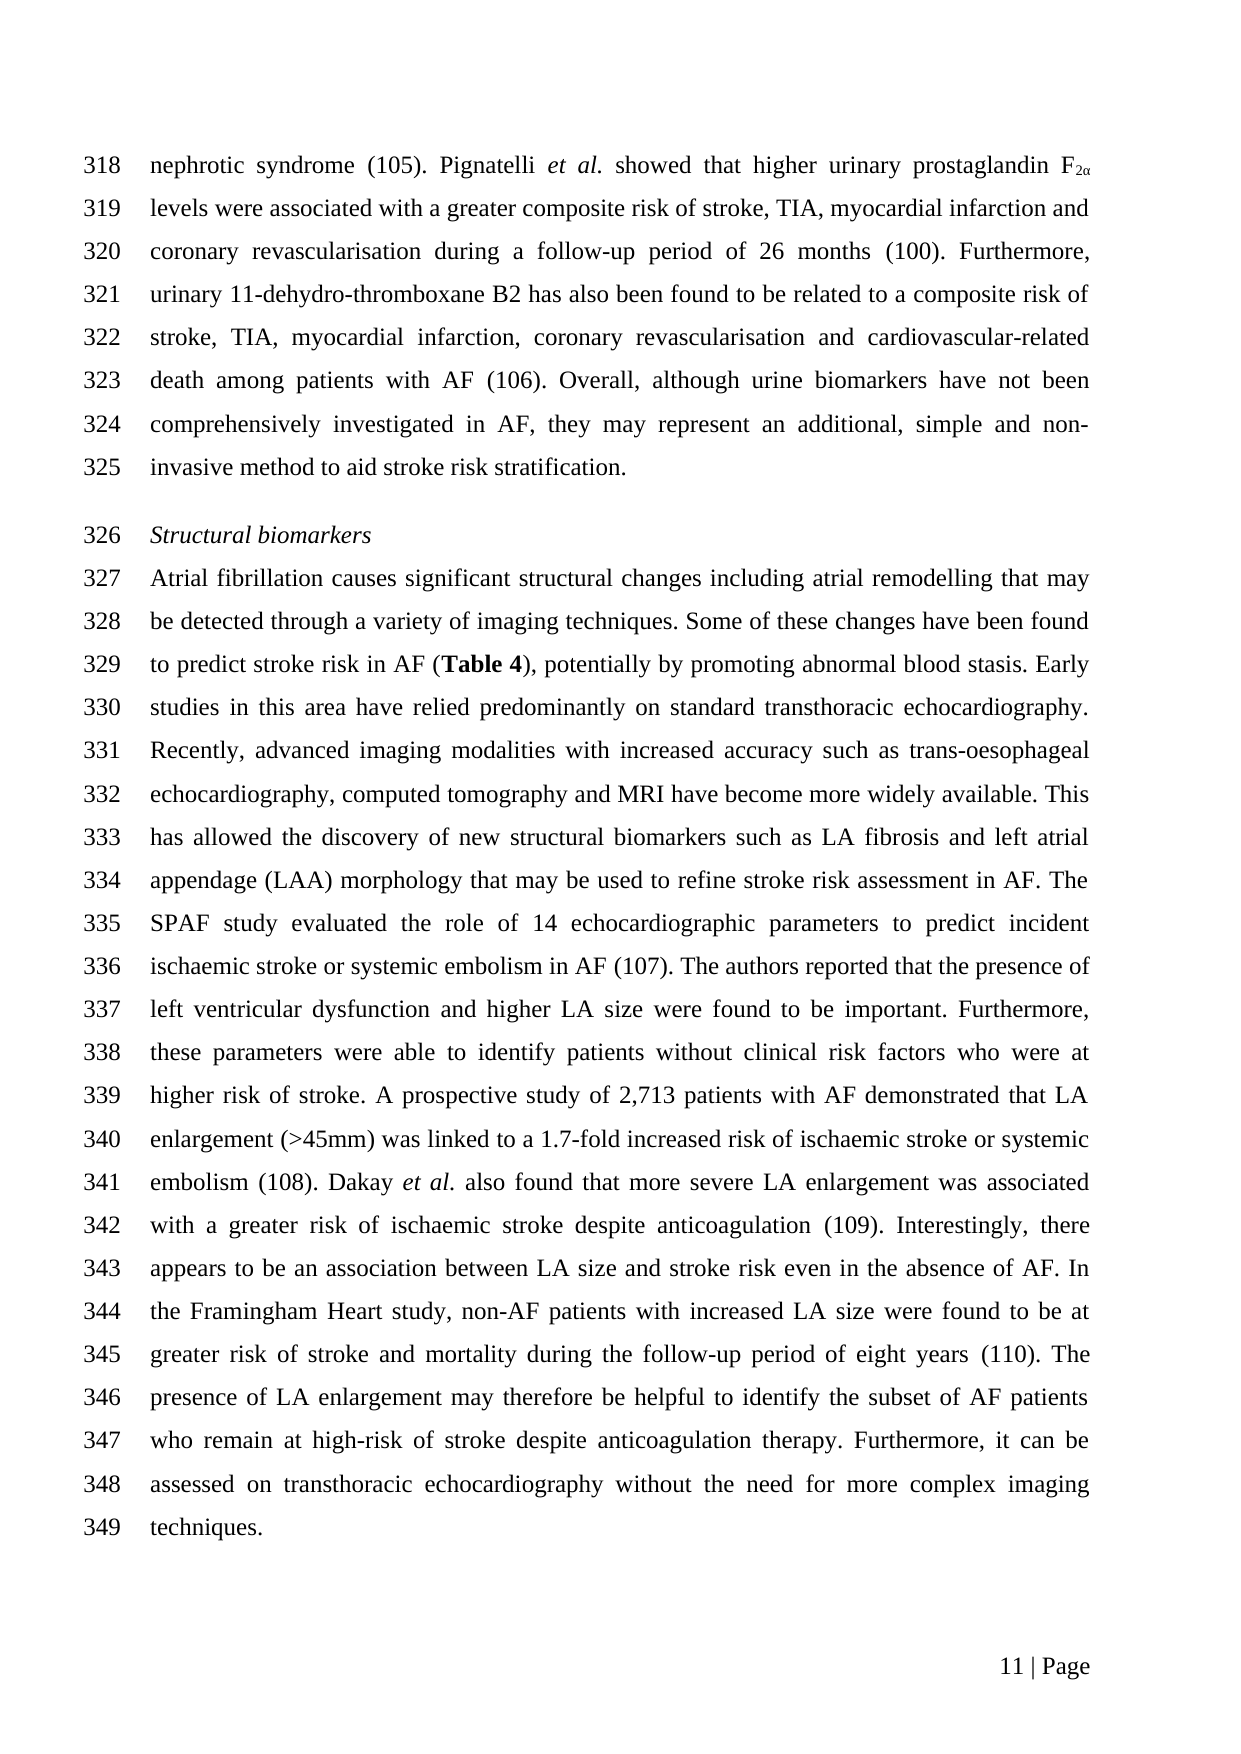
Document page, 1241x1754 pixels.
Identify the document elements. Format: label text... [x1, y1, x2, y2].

text Atrial fibrillation causes significant structural changes including atrial remodelling that may be detected through a variety of imaging techniques. Some of these changes have been found to predict stroke risk in AF (Table 4), potentially by promoting abnormal blood stasis. Early studies in this area have relied predominantly on standard transthoracic echocardiography. Recently, advanced imaging modalities with increased accuracy such as trans-oesophageal echocardiography, computed tomography and MRI have become more widely available. This has allowed the discovery of new structural biomarkers such as LA fibrosis and left atrial appendage (LAA) morphology that may be used to refine stroke risk assessment in AF. The SPAF study evaluated the role of 14 echocardiographic parameters to predict incident ischaemic stroke or systemic embolism in AF (107). The authors reported that the presence of left ventricular dysfunction and higher LA size were found to be important. Furthermore, these parameters were able to identify patients without clinical risk factors who were at higher risk of stroke. A prospective study of 2,713 patients with AF demonstrated that LA enlargement (>45mm) was linked to a 1.7-fold increased risk of ischaemic stroke or systemic embolism (108). Dakay et al. also found that more severe LA enlargement was associated with a greater risk of ischaemic stroke despite anticoagulation (109). Interestingly, there appears to be an association between LA size and stroke risk even in the absence of AF. In the Framingham Heart study, non-AF patients with increased LA size were found to be at greater risk of stroke and mortality during the follow-up period of eight years (110). The presence of LA enlargement may therefore be helpful to identify the subset of AF patients who remain at high-risk of stroke despite anticoagulation therapy. Furthermore, it can be assessed on transthoracic echocardiography without the need for more complex imaging techniques. [150, 563, 1090, 1541]
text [150, 150, 1090, 481]
subtitle Structural biomarkers [150, 520, 1090, 549]
